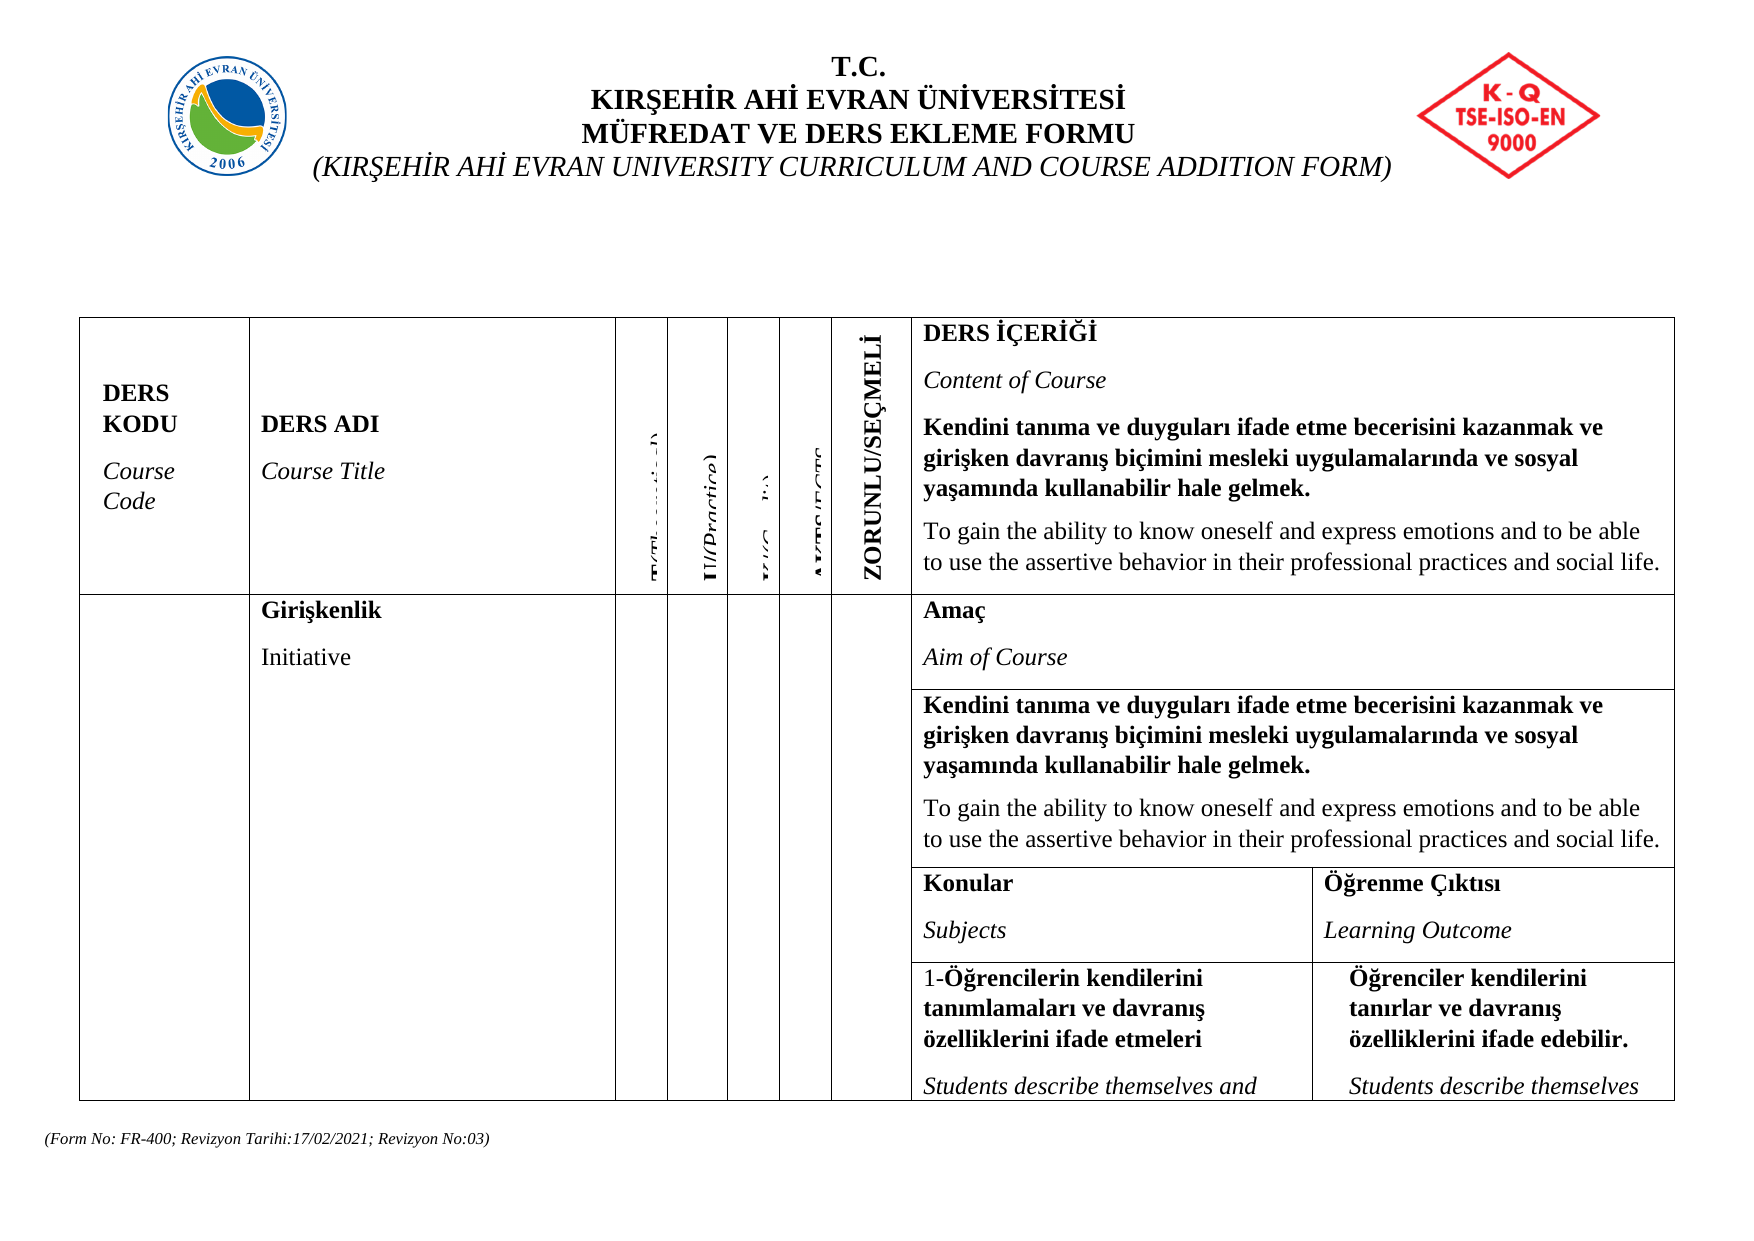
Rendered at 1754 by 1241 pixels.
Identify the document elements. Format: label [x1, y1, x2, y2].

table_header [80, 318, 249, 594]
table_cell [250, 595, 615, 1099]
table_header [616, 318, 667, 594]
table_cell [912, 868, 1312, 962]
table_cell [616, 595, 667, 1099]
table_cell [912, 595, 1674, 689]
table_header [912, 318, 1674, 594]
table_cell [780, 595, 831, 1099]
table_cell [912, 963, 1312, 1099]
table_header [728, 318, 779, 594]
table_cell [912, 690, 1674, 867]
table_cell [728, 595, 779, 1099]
picture [1416, 52, 1601, 179]
picture [167, 56, 287, 176]
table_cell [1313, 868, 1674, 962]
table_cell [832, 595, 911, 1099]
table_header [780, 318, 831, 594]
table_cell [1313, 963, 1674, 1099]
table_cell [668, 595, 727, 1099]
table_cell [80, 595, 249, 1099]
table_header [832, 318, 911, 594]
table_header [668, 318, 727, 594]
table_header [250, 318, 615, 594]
